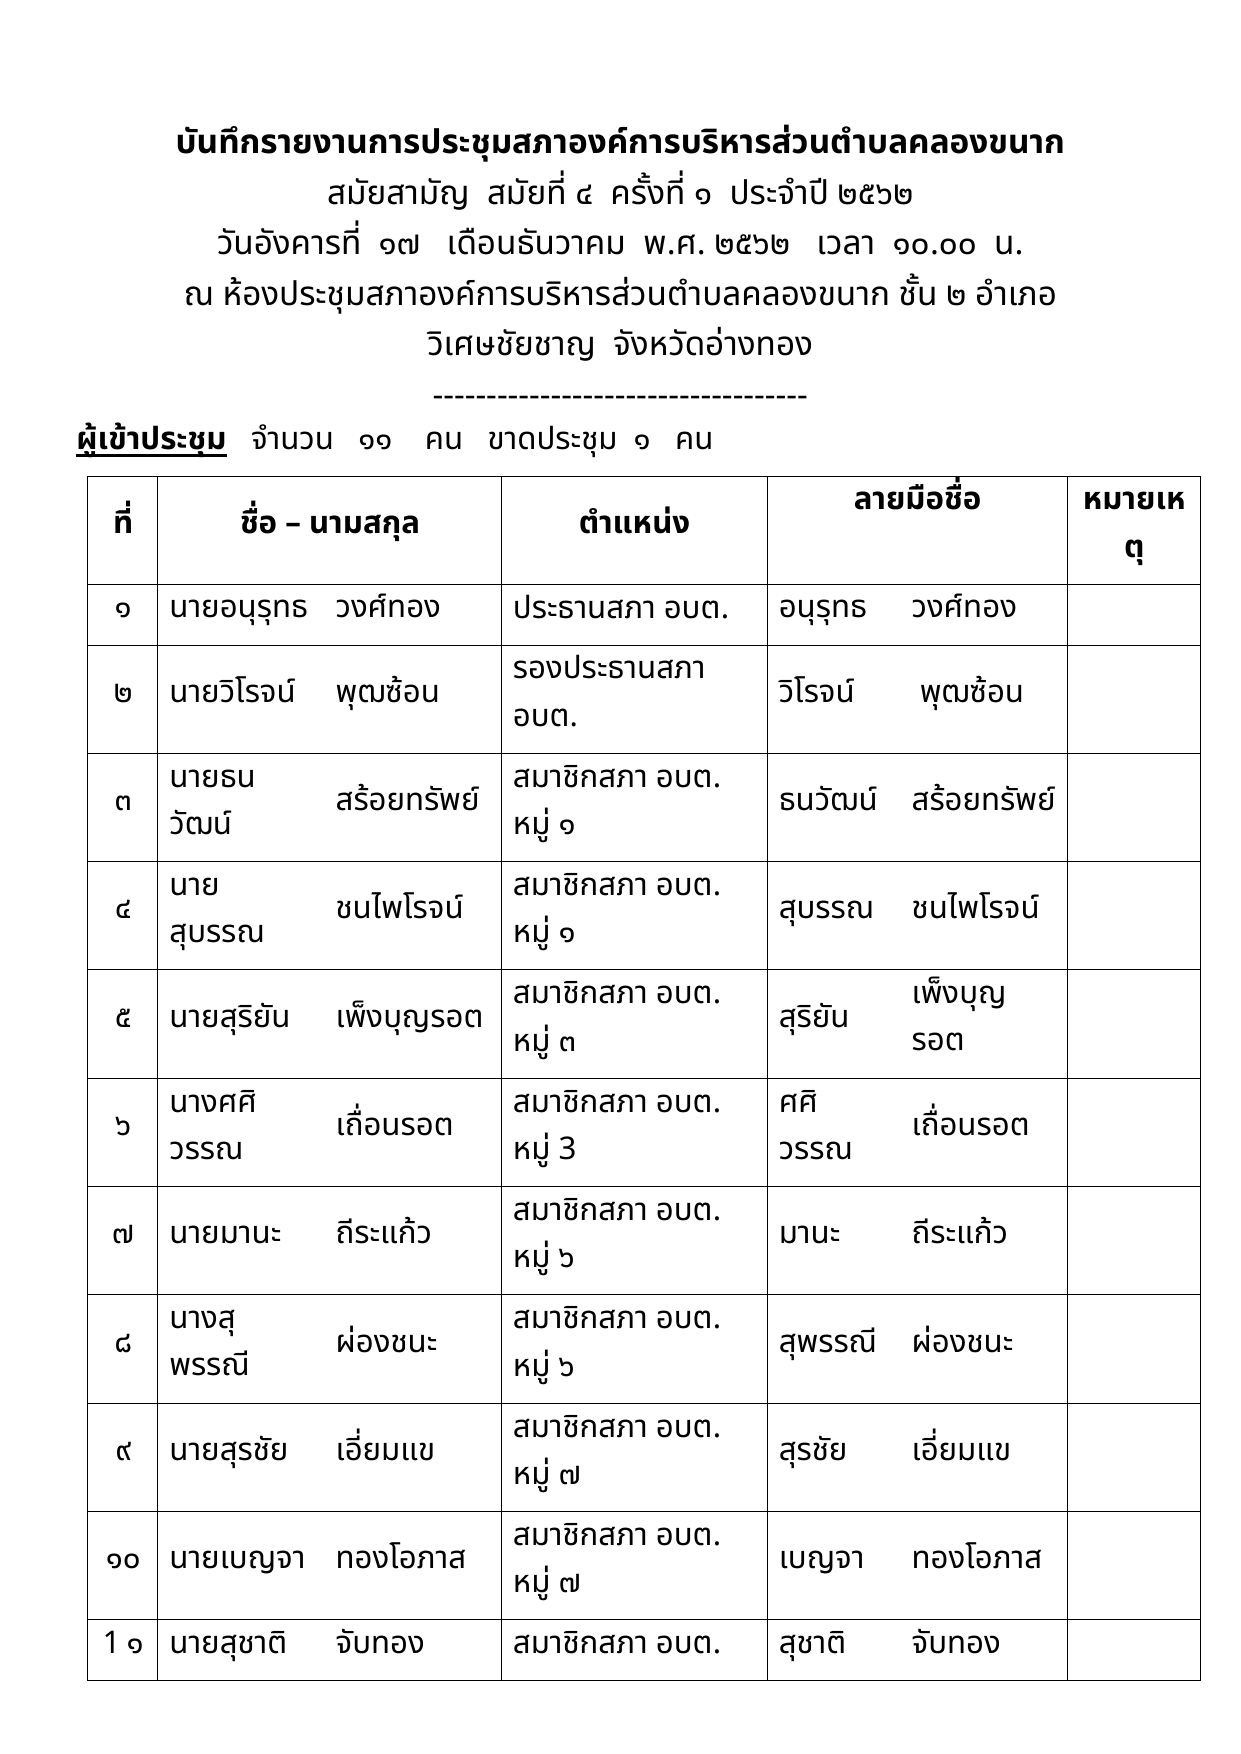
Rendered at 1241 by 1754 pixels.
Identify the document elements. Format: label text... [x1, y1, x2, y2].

table_cell ผ่องชนะ [324, 1295, 501, 1402]
table_cell เบญจา [768, 1512, 900, 1619]
table_cell นายสุชาติ [158, 1620, 324, 1680]
table_header ที่ [88, 477, 157, 583]
table_cell ๗ [88, 1187, 157, 1294]
table_cell [1068, 862, 1200, 969]
table_cell เอี่ยมแข [324, 1404, 501, 1511]
table_header หมายเหตุ [1068, 477, 1200, 583]
table_cell สมาชิกสภา อบต. หมู่ ๗ [502, 1512, 767, 1619]
table_cell ประธานสภา อบต. [502, 585, 767, 644]
table_cell นายมานะ [158, 1187, 324, 1294]
table_cell [1068, 970, 1200, 1077]
table_cell สุบรรณ [768, 862, 900, 969]
table_cell ผ่องชนะ [900, 1295, 1067, 1402]
table_cell นายสุบรรณ [158, 862, 324, 969]
table_cell สุรชัย [768, 1404, 900, 1511]
table_cell [1068, 585, 1200, 644]
table_cell ๔ [88, 862, 157, 969]
table_cell สมาชิกสภา อบต. หมู่ ๓ [502, 970, 767, 1077]
table_cell [1068, 1295, 1200, 1402]
table_cell [1068, 646, 1200, 753]
text ผู้เข้าประชุม จำนวน ๑๑ คน ขาดประชุม ๑ คน [76, 416, 1090, 463]
table_cell สมาชิกสภา อบต. หมู่ ๖ [502, 1187, 767, 1294]
table_cell ทองโอภาส [900, 1512, 1067, 1619]
table_cell ๑๐ [88, 1512, 157, 1619]
table_cell นายสุริยัน [158, 970, 324, 1077]
table_cell [1068, 1404, 1200, 1511]
table_cell ทองโอภาส [324, 1512, 501, 1619]
table_cell สมาชิกสภา อบต. หมู่ ๑ [502, 754, 767, 861]
table_cell มานะ [768, 1187, 900, 1294]
table_cell นายวิโรจน์ [158, 646, 324, 753]
table_cell [1068, 1620, 1200, 1680]
table_cell ๒ [88, 646, 157, 753]
text ณ ห้องประชุมสภาองค์การบริหารส่วนตำบลคลองขนาก ชั้น ๒ อำเภอวิเศษชัยชาญ จังหวัดอ่างทอง [150, 270, 1090, 371]
table_header ตำแหน่ง [502, 477, 767, 583]
table_header ชื่อ – นามสกุล [158, 477, 501, 583]
table_cell [1068, 754, 1200, 861]
table_cell เถื่อนรอต [900, 1079, 1067, 1186]
text วันอังคารที่ ๑๗ เดือนธันวาคม พ.ศ. ๒๕๖๒ เวลา ๑๐.๐๐ น. [150, 219, 1090, 270]
table_cell นายเบญจา [158, 1512, 324, 1619]
table_cell รองประธานสภา อบต. [502, 646, 767, 753]
table_cell ๙ [88, 1404, 157, 1511]
table_cell วงศ์ทอง [900, 585, 1067, 644]
table_cell นางศศิวรรณ [158, 1079, 324, 1186]
table_cell นายอนุรุทธ [158, 585, 324, 644]
table_cell ศศิวรรณ [768, 1079, 900, 1186]
table_cell สร้อยทรัพย์ [324, 754, 501, 861]
table_cell เอี่ยมแข [900, 1404, 1067, 1511]
text บันทึกรายงานการประชุมสภาองค์การบริหารส่วนตำบลคลองขนาก [150, 118, 1090, 169]
table_cell สุริยัน [768, 970, 900, 1077]
table_cell สร้อยทรัพย์ [900, 754, 1067, 861]
table_cell ธนวัฒน์ [768, 754, 900, 861]
table_cell สมาชิกสภา อบต. หมู่ 3 [502, 1079, 767, 1186]
table_cell สุพรรณี [768, 1295, 900, 1402]
table_cell เพ็งบุญรอต [324, 970, 501, 1077]
table_cell 1๑ [88, 1620, 157, 1680]
table_cell เถื่อนรอต [324, 1079, 501, 1186]
table_cell นางสุพรรณี [158, 1295, 324, 1402]
table_cell นายธนวัฒน์ [158, 754, 324, 861]
table_cell วงศ์ทอง [324, 585, 501, 644]
table_cell ถีระแก้ว [900, 1187, 1067, 1294]
table_cell จับทอง [324, 1620, 501, 1680]
text ----------------------------------- [150, 371, 1090, 416]
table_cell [502, 1620, 767, 1680]
table_cell จับทอง [900, 1620, 1067, 1680]
table_cell อนุรุทธ [768, 585, 900, 644]
table_cell วิโรจน์ [768, 646, 900, 753]
table_cell สุชาติ [768, 1620, 900, 1680]
table_cell นายสุรชัย [158, 1404, 324, 1511]
table_cell ๓ [88, 754, 157, 861]
table_cell [1068, 1079, 1200, 1186]
table_cell ๑ [88, 585, 157, 644]
table_cell พุฒซ้อน [324, 646, 501, 753]
table_cell สมาชิกสภา อบต. หมู่ ๖ [502, 1295, 767, 1402]
table_cell ถีระแก้ว [324, 1187, 501, 1294]
table_cell ๘ [88, 1295, 157, 1402]
table_cell สมาชิกสภา อบต. หมู่ ๗ [502, 1404, 767, 1511]
table_cell [1068, 1512, 1200, 1619]
table_cell เพ็งบุญรอต [900, 970, 1067, 1077]
text สมัยสามัญ สมัยที่ ๔ ครั้งที่ ๑ ประจำปี ๒๕๖๒ [150, 169, 1090, 219]
table_cell [1068, 1187, 1200, 1294]
table_cell ชนไพโรจน์ [324, 862, 501, 969]
table_cell ชนไพโรจน์ [900, 862, 1067, 969]
table_cell สมาชิกสภา อบต. หมู่ ๑ [502, 862, 767, 969]
table_header ลายมือชื่อ [768, 477, 1067, 583]
table_cell พุฒซ้อน [900, 646, 1067, 753]
table_cell ๕ [88, 970, 157, 1077]
table_cell ๖ [88, 1079, 157, 1186]
